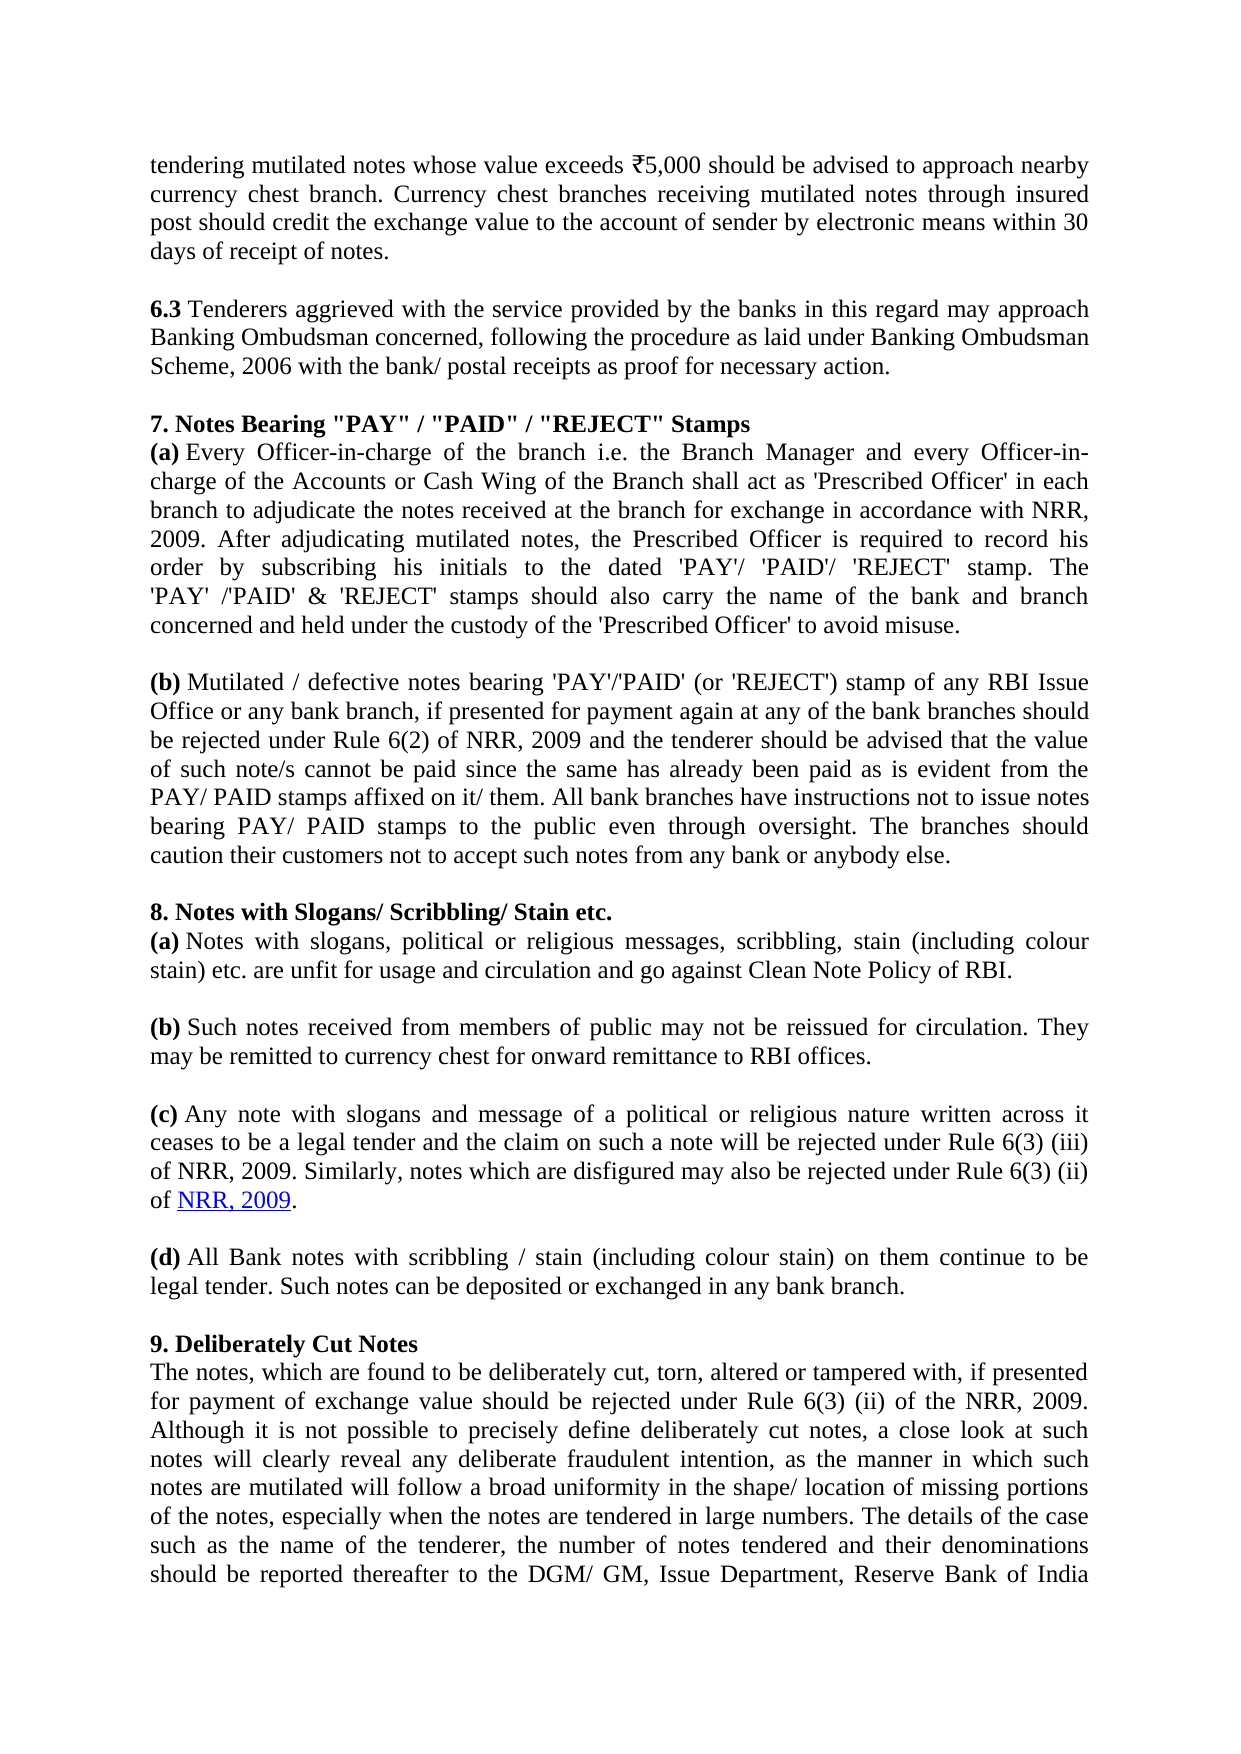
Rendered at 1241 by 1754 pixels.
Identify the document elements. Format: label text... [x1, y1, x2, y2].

text 7. Notes Bearing "PAY" / "PAID" / "REJECT" Stamps [150, 409, 1090, 437]
text 9. Deliberately Cut Notes [150, 1329, 1090, 1357]
text 8. Notes with Slogans/ Scribbling/ Stain etc. [150, 897, 1090, 926]
text (c) Any note with slogans and message of a political or religious nature written across it ceases to be a legal tender and the claim on such a note will be rejected under Rule 6(3) (iii) of NRR, 2009. Similarly, notes which are disfigured may also be rejected under Rule 6(3) (ii) of NRR, 2009. [150, 1099, 1090, 1214]
text (a) Every Officer-in-charge of the branch i.e. the Branch Manager and every Officer-in-charge of the Accounts or Cash Wing of the Branch shall act as 'Prescribed Officer' in each branch to adjudicate the notes received at the branch for exchange in accordance with NRR, 2009. After adjudicating mutilated notes, the Prescribed Officer is required to record his order by subscribing his initials to the dated 'PAY'/ 'PAID'/ 'REJECT' stamp. The 'PAY' /'PAID' & 'REJECT' stamps should also carry the name of the bank and branch concerned and held under the custody of the 'Prescribed Officer' to avoid misuse. [150, 437, 1090, 639]
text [150, 1357, 1090, 1587]
text (b) Mutilated / defective notes bearing 'PAY'/'PAID' (or 'REJECT') stamp of any RBI Issue Office or any bank branch, if presented for payment again at any of the bank branches should be rejected under Rule 6(2) of NRR, 2009 and the tenderer should be advised that the value of such note/s cannot be paid since the same has already been paid as is evident from the PAY/ PAID stamps affixed on it/ them. All bank branches have instructions not to issue notes bearing PAY/ PAID stamps to the public even through oversight. The branches should caution their customers not to accept such notes from any bank or anybody else. [150, 667, 1090, 869]
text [150, 150, 1090, 265]
text 6.3 Tenderers aggrieved with the service provided by the banks in this regard may approach Banking Ombudsman concerned, following the procedure as laid under Banking Ombudsman Scheme, 2006 with the bank/ postal receipts as proof for necessary action. [150, 294, 1090, 380]
text (a) Notes with slogans, political or religious messages, scribbling, stain (including colour stain) etc. are unfit for usage and circulation and go against Clean Note Policy of RBI. [150, 926, 1090, 984]
text (d) All Bank notes with scribbling / stain (including colour stain) on them continue to be legal tender. Such notes can be deposited or exchanged in any bank branch. [150, 1242, 1090, 1300]
text (b) Such notes received from members of public may not be reissued for circulation. They may be remitted to currency chest for onward remittance to RBI offices. [150, 1012, 1090, 1070]
